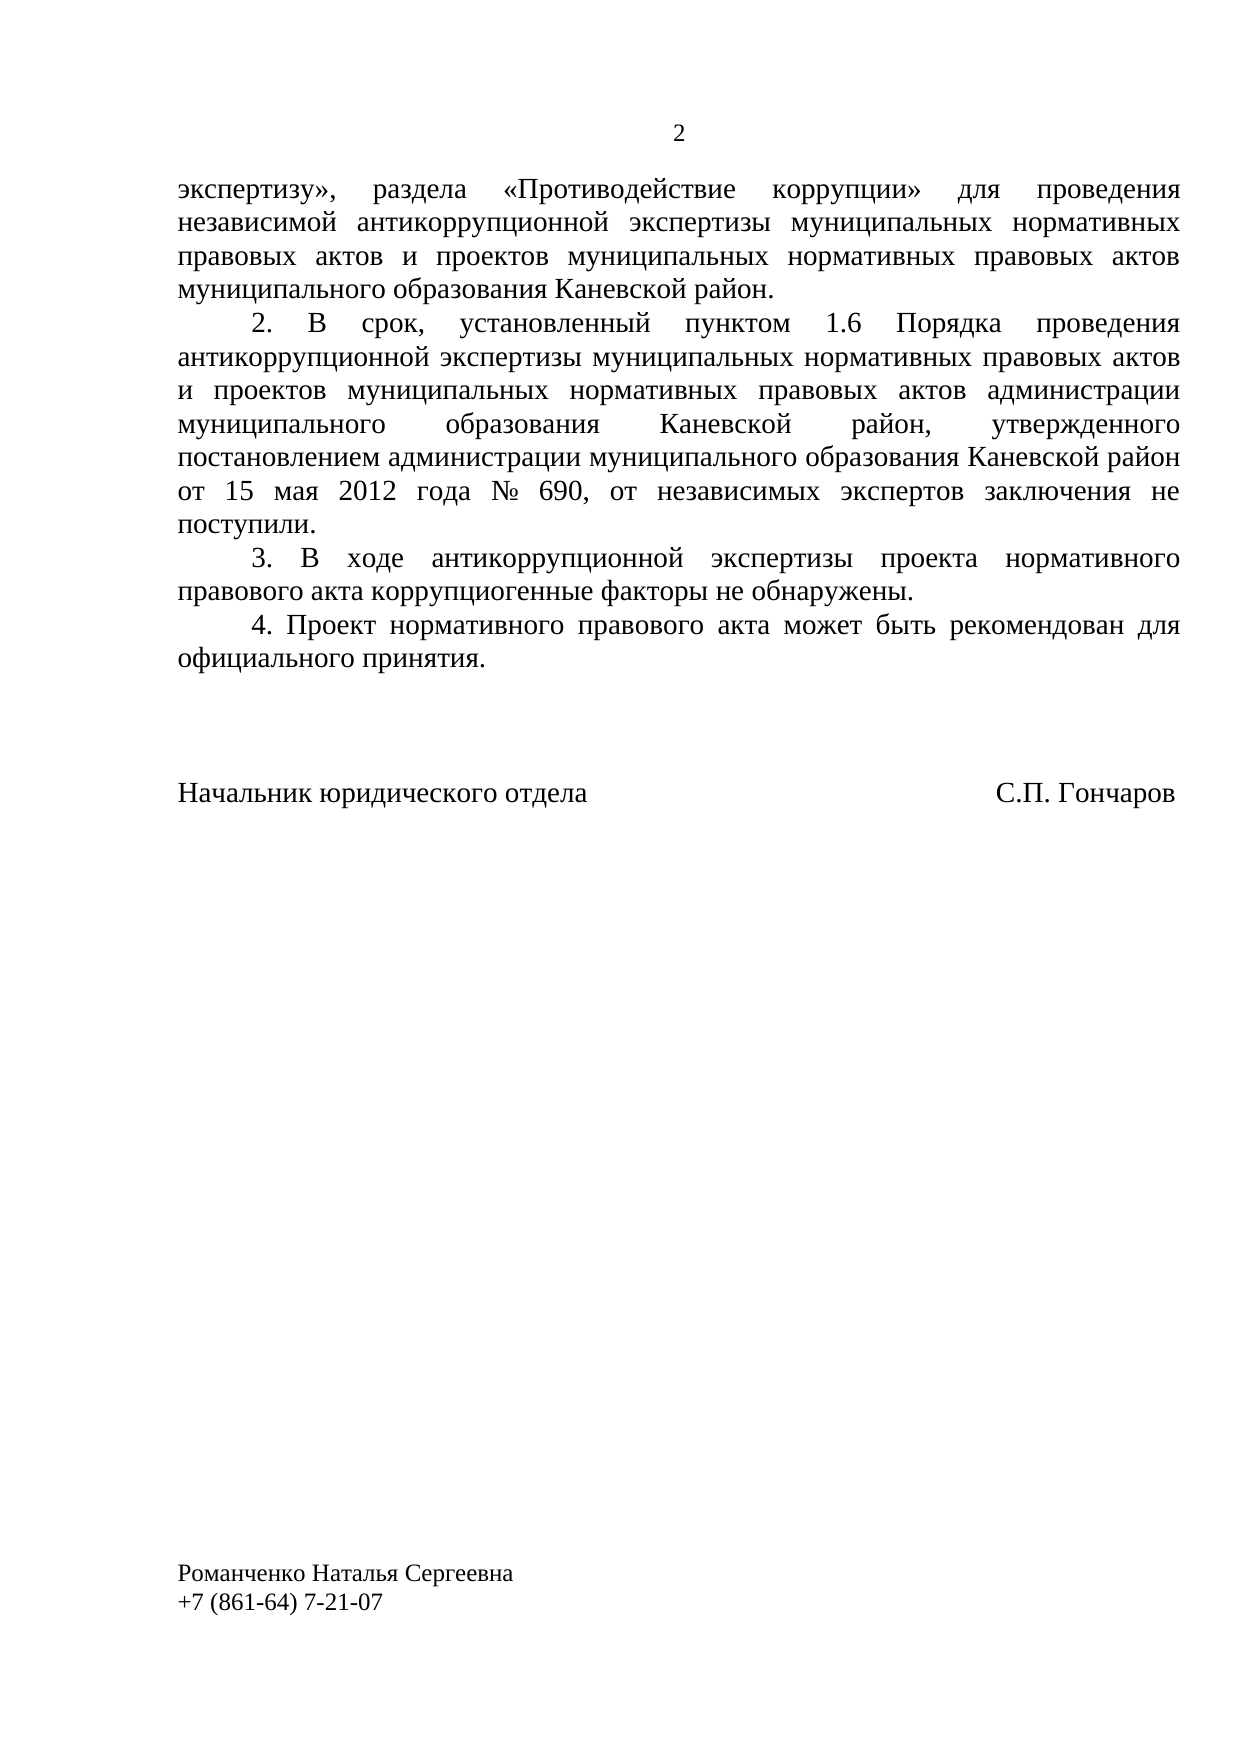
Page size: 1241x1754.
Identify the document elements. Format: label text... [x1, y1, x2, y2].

title 4. Проект нормативного правового акта может быть рекомендован для официального принятия. [177, 607, 1181, 674]
title Начальник юридического отдела С.П. Гончаров [177, 775, 1181, 808]
title 3. В ходе антикоррупционной экспертизы проекта нормативного правового акта коррупциогенные факторы не обнаружены. [177, 540, 1181, 607]
title Романченко Наталья Сергеевна [177, 1558, 1181, 1587]
title +7 (861-64) 7-21-07 [177, 1587, 1181, 1616]
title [177, 171, 1181, 305]
title 2. В срок, установленный пунктом 1.6 Порядка проведения антикоррупционной экспертизы муниципальных нормативных правовых актов и проектов муниципальных нормативных правовых актов администрации муниципального образования Каневской район, утвержденного постановлением администрации муниципального образования Каневской район от 15 мая 2012 года № 690, от независимых экспертов заключения не поступили. [177, 305, 1181, 540]
